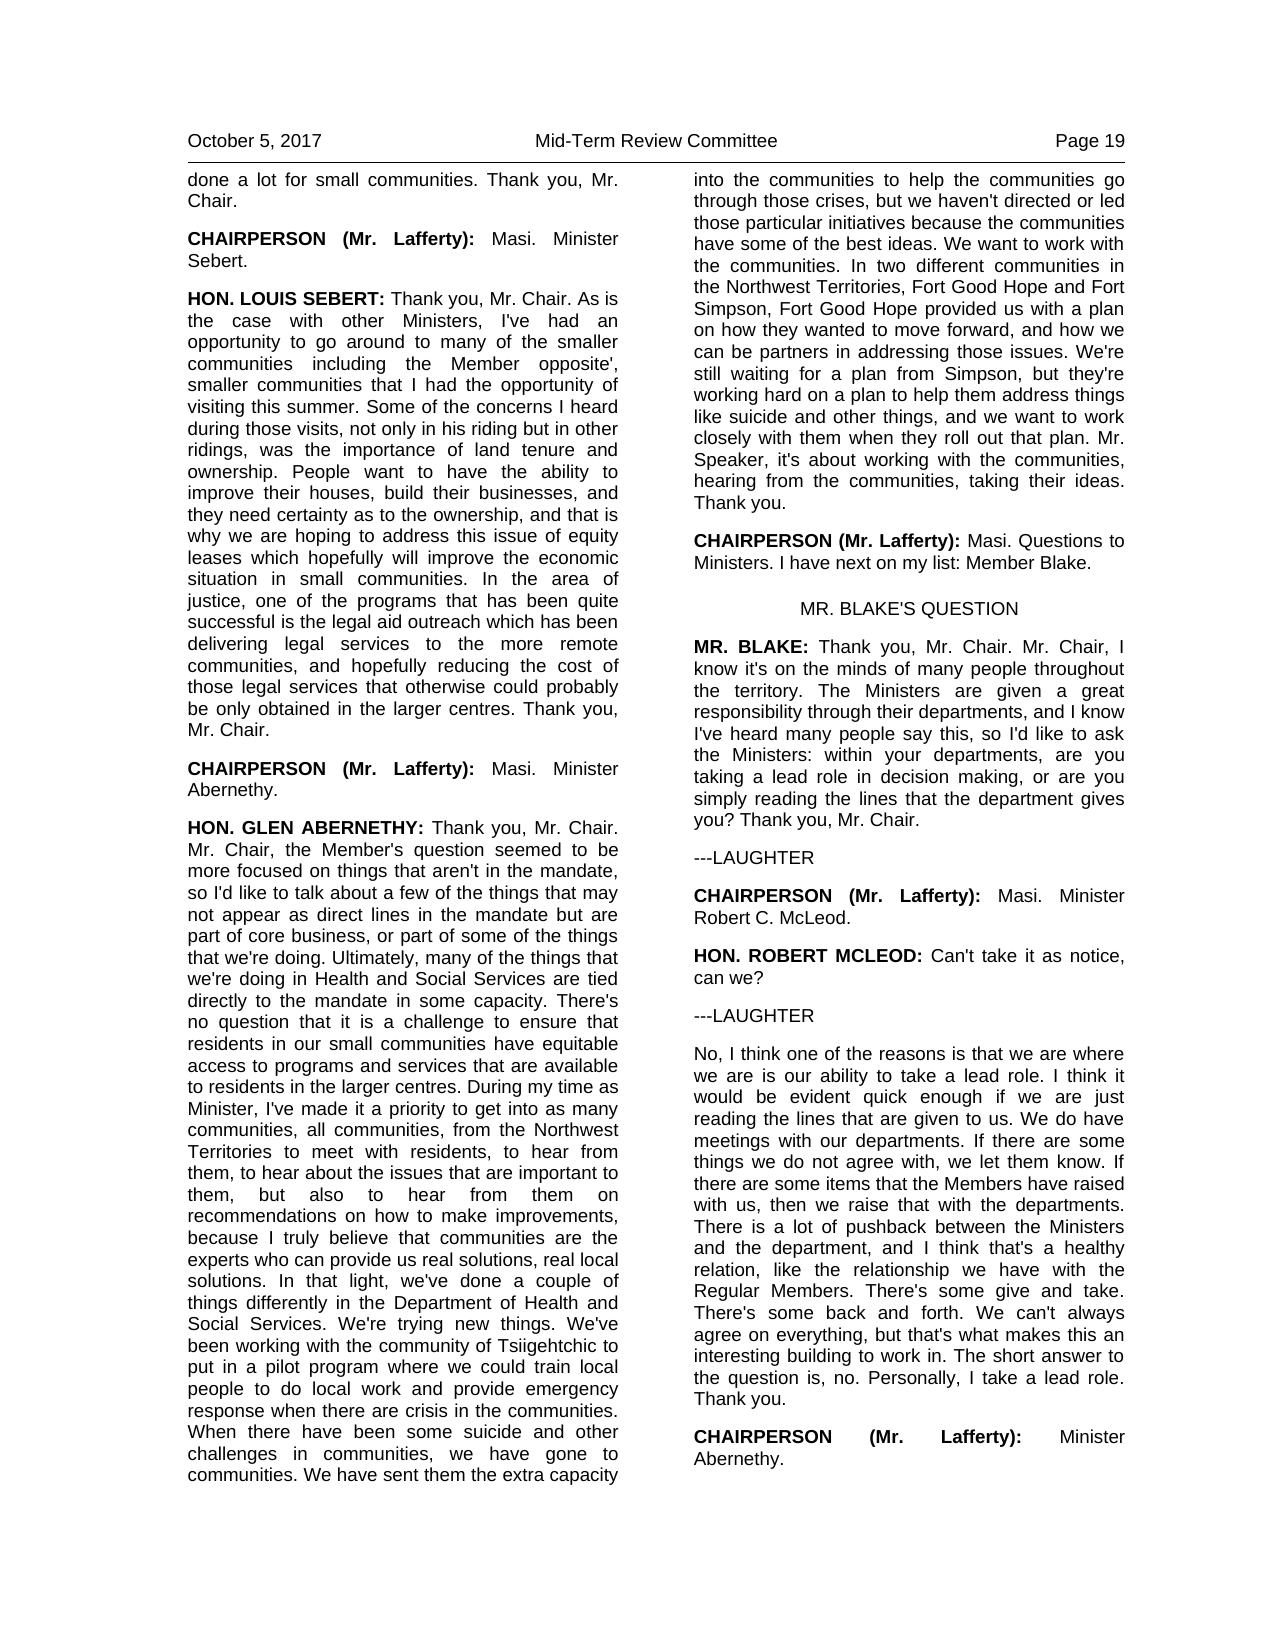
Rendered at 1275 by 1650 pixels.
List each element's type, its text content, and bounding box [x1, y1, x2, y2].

text HON. ROBERT MCLEOD: Can't take it as notice, can we? [694, 945, 1125, 988]
text ---LAUGHTER [694, 847, 1125, 869]
text CHAIRPERSON (Mr. Lafferty): Masi. Minister Abernethy. [187, 757, 619, 801]
subtitle Mr. Blake's Question [694, 598, 1125, 620]
text HON. GLEN ABERNETHY: Thank you, Mr. Chair. Mr. Chair, the Member's question seemed to be more focused on things that aren't in the mandate, so I'd like to talk about a few of the things that may not appear as direct lines in the mandate but are part of core business, or part of some of the things that we're doing. Ultimately, many of the things that we're doing in Health and Social Services are tied directly to the mandate in some capacity. There's no question that it is a challenge to ensure that residents in our small communities have equitable access to programs and services that are available to residents in the larger centres. During my time as Minister, I've made it a priority to get into as many communities, all communities, from the Northwest Territories to meet with residents, to hear from them, to hear about the issues that are important to them, but also to hear from them on recommendations on how to make improvements, because I truly believe that communities are the experts who can provide us real solutions, real local solutions. In that light, we've done a couple of things differently in the Department of Health and Social Services. We're trying new things. We've been working with the community of Tsiigehtchic to put in a pilot program where we could train local people to do local work and provide emergency response when there are crisis in the communities. When there have been some suicide and other challenges in communities, we have gone to communities. We have sent them the extra capacity into the communities to help the communities go through those crises, but we haven't directed or led those particular initiatives because the communities have some of the best ideas. We want to work with the communities. In two different communities in the Northwest Territories, Fort Good Hope and Fort Simpson, Fort Good Hope provided us with a plan on how they wanted to move forward, and how we can be partners in addressing those issues. We're still waiting for a plan from Simpson, but they're working hard on a plan to help them address things like suicide and other things, and we want to work closely with them when they roll out that plan. Mr. Speaker, it's about working with the communities, hearing from the communities, taking their ideas. Thank you. [694, 168, 1125, 513]
text HON. LOUIS SEBERT: Thank you, Mr. Chair. As is the case with other Ministers, I've had an opportunity to go around to many of the smaller communities including the Member opposite', smaller communities that I had the opportunity of visiting this summer. Some of the concerns I heard during those visits, not only in his riding but in other ridings, was the importance of land tenure and ownership. People want to have the ability to improve their houses, build their businesses, and they need certainty as to the ownership, and that is why we are hoping to address this issue of equity leases which hopefully will improve the economic situation in small communities. In the area of justice, one of the programs that has been quite successful is the legal aid outreach which has been delivering legal services to the more remote communities, and hopefully reducing the cost of those legal services that otherwise could probably be only obtained in the larger centres. Thank you, Mr. Chair. [187, 288, 619, 741]
text No, I think one of the reasons is that we are where we are is our ability to take a lead role. I think it would be evident quick enough if we are just reading the lines that are given to us. We do have meetings with our departments. If there are some things we do not agree with, we let them know. If there are some items that the Members have raised with us, then we raise that with the departments. There is a lot of pushback between the Ministers and the department, and I think that's a healthy relation, like the relationship we have with the Regular Members. There's some give and take. There's some back and forth. We can't always agree on everything, but that's what makes this an interesting building to work in. The short answer to the question is, no. Personally, I take a lead role. Thank you. [694, 1043, 1125, 1410]
text CHAIRPERSON (Mr. Lafferty): Masi. Minister Robert C. McLeod. [694, 885, 1125, 928]
text HON. GLEN ABERNETHY: Thank you, Mr. Chair. Mr. Chair, the Member's question seemed to be more focused on things that aren't in the mandate, so I'd like to talk about a few of the things that may not appear as direct lines in the mandate but are part of core business, or part of some of the things that we're doing. Ultimately, many of the things that we're doing in Health and Social Services are tied directly to the mandate in some capacity. There's no question that it is a challenge to ensure that residents in our small communities have equitable access to programs and services that are available to residents in the larger centres. During my time as Minister, I've made it a priority to get into as many communities, all communities, from the Northwest Territories to meet with residents, to hear from them, to hear about the issues that are important to them, but also to hear from them on recommendations on how to make improvements, because I truly believe that communities are the experts who can provide us real solutions, real local solutions. In that light, we've done a couple of things differently in the Department of Health and Social Services. We're trying new things. We've been working with the community of Tsiigehtchic to put in a pilot program where we could train local people to do local work and provide emergency response when there are crisis in the communities. When there have been some suicide and other challenges in communities, we have gone to communities. We have sent them the extra capacity into the communities to help the communities go through those crises, but we haven't directed or led those particular initiatives because the communities have some of the best ideas. We want to work with the communities. In two different communities in the Northwest Territories, Fort Good Hope and Fort Simpson, Fort Good Hope provided us with a plan on how they wanted to move forward, and how we can be partners in addressing those issues. We're still waiting for a plan from Simpson, but they're working hard on a plan to help them address things like suicide and other things, and we want to work closely with them when they roll out that plan. Mr. Speaker, it's about working with the communities, hearing from the communities, taking their ideas. Thank you. [187, 817, 619, 1486]
text MR. BLAKE: Thank you, Mr. Chair. Mr. Chair, I know it's on the minds of many people throughout the territory. The Ministers are given a great responsibility through their departments, and I know I've heard many people say this, so I'd like to ask the Ministers: within your departments, are you taking a lead role in decision making, or are you simply reading the lines that the department gives you? Thank you, Mr. Chair. [694, 636, 1125, 830]
text CHAIRPERSON (Mr. Lafferty): Masi. Minister Sebert. [187, 228, 619, 271]
text ---LAUGHTER [694, 1005, 1125, 1026]
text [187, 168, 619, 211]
text CHAIRPERSON (Mr. Lafferty): Minister Abernethy. [694, 1426, 1125, 1469]
text CHAIRPERSON (Mr. Lafferty): Masi. Questions to Ministers. I have next on my list: Member Blake. [694, 530, 1125, 573]
